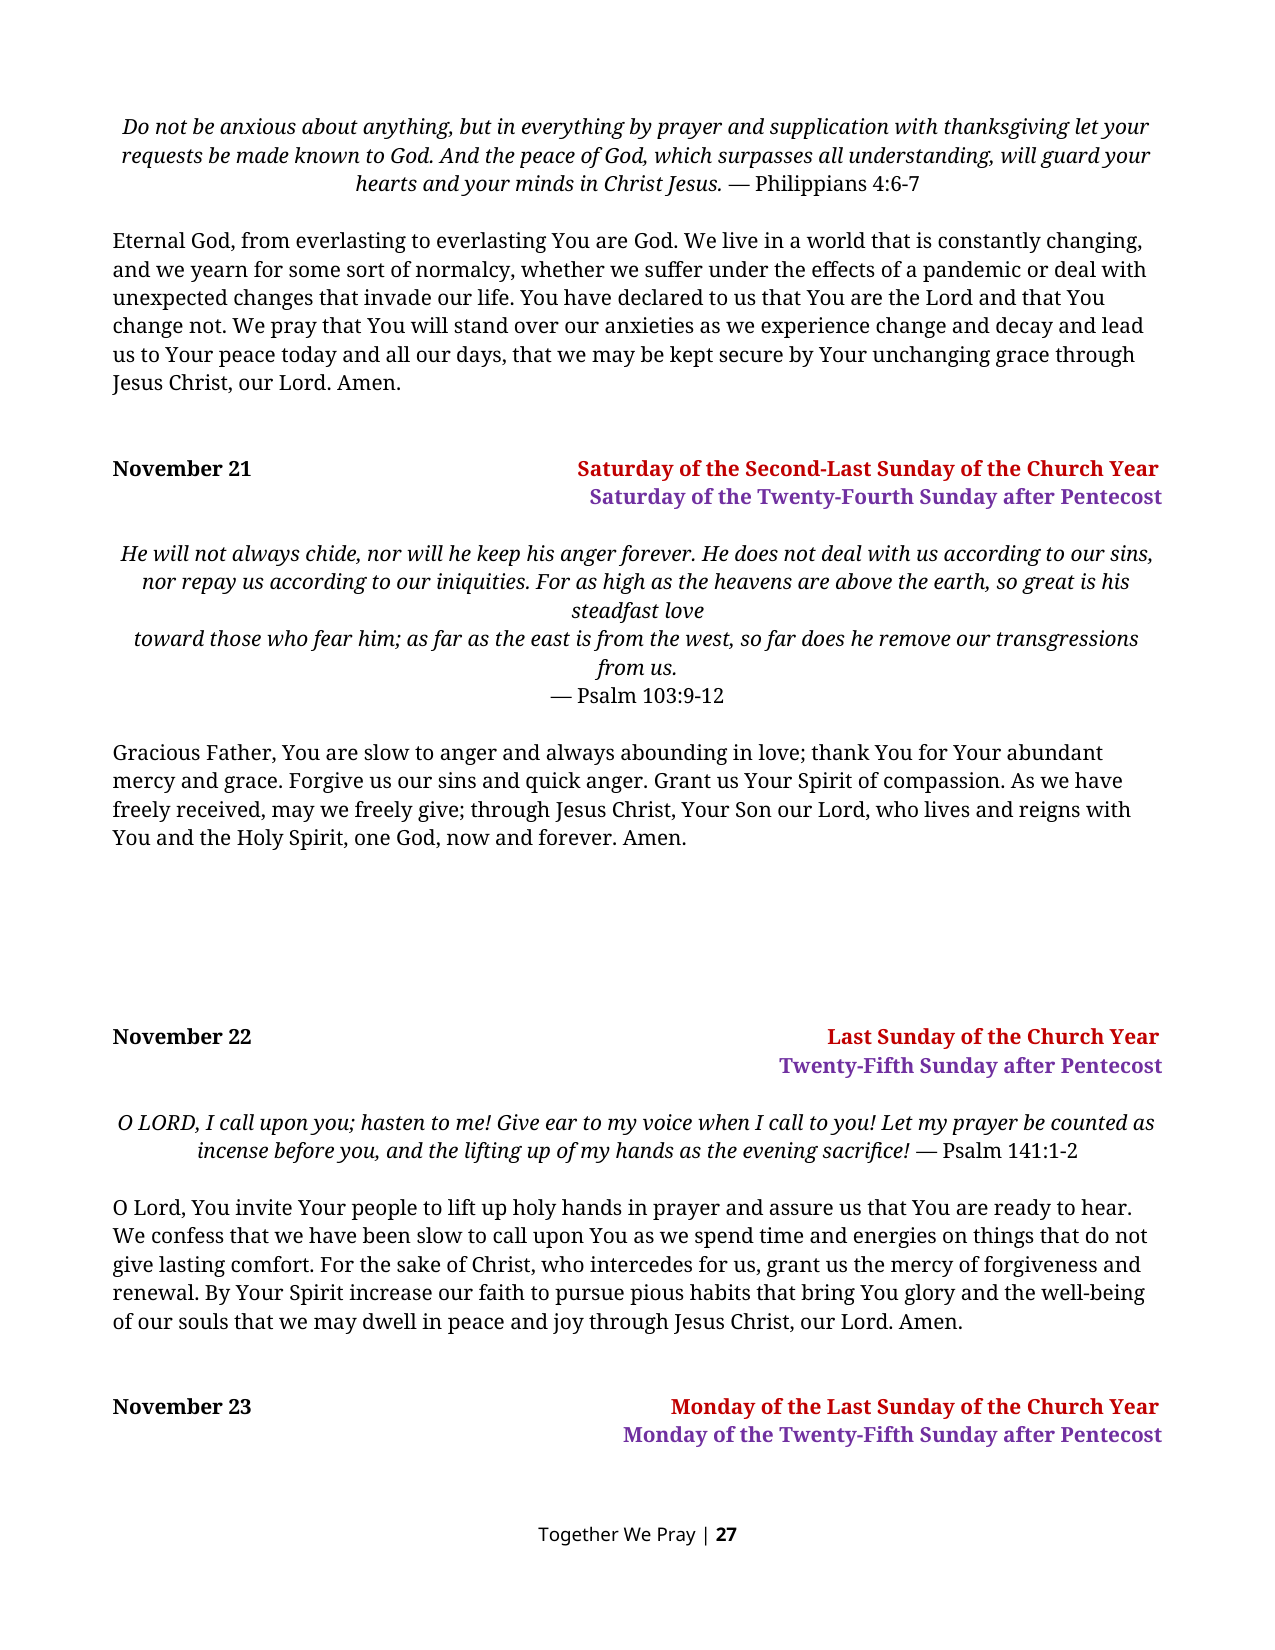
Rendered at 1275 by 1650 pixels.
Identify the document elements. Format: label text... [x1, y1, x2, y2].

text toward those who fear him; as far as the east is from the west, so far does he remove our transgressions from us. [112, 624, 1162, 681]
text November 23 Monday of the Last Sunday of the Church Year [112, 1392, 1162, 1421]
text Saturday of the Twenty-Fourth Sunday after Pentecost [112, 482, 1162, 511]
text Do not be anxious about anything, but in everything by prayer and supplication with thanksgiving let your requests be made known to God. And the peace of God, which surpasses all understanding, will guard your hearts and your minds in Christ Jesus. — Philippians 4:6-7 [112, 112, 1162, 198]
text — Psalm 103:9-12 [112, 681, 1162, 710]
text November 21 Saturday of the Second-Last Sunday of the Church Year [112, 454, 1162, 482]
text O Lord, You invite Your people to lift up holy hands in prayer and assure us that You are ready to hear. We confess that we have been slow to call upon You as we spend time and energies on things that do not give lasting comfort. For the sake of Christ, who intercedes for us, grant us the mercy of forgiveness and renewal. By Your Spirit increase our faith to pursue pious habits that bring You glory and the well-being of our souls that we may dwell in peace and joy through Jesus Christ, our Lord. Amen. [112, 1193, 1162, 1335]
text November 22 Last Sunday of the Church Year [112, 1022, 1162, 1051]
text O LORD, I call upon you; hasten to me! Give ear to my voice when I call to you! Let my prayer be counted as incense before you, and the lifting up of my hands as the evening sacrifice! — Psalm 141:1-2 [112, 1108, 1162, 1165]
text nor repay us according to our iniquities. For as high as the heavens are above the earth, so great is his steadfast love [112, 567, 1162, 624]
text Eternal God, from everlasting to everlasting You are God. We live in a world that is constantly changing, and we yearn for some sort of normalcy, whether we suffer under the effects of a pandemic or deal with unexpected changes that invade our life. You have declared to us that You are the Lord and that You change not. We pray that You will stand over our anxieties as we experience change and decay and lead us to Your peace today and all our days, that we may be kept secure by Your unchanging grace through Jesus Christ, our Lord. Amen. [112, 226, 1162, 397]
text Gracious Father, You are slow to anger and always abounding in love; thank You for Your abundant mercy and grace. Forgive us our sins and quick anger. Grant us Your Spirit of compassion. As we have freely received, may we freely give; through Jesus Christ, Your Son our Lord, who lives and reigns with You and the Holy Spirit, one God, now and forever. Amen. [112, 738, 1162, 852]
text Monday of the Twenty-Fifth Sunday after Pentecost [112, 1421, 1162, 1449]
text He will not always chide, nor will he keep his anger forever. He does not deal with us according to our sins, [112, 539, 1162, 567]
text Twenty-Fifth Sunday after Pentecost [112, 1051, 1162, 1079]
